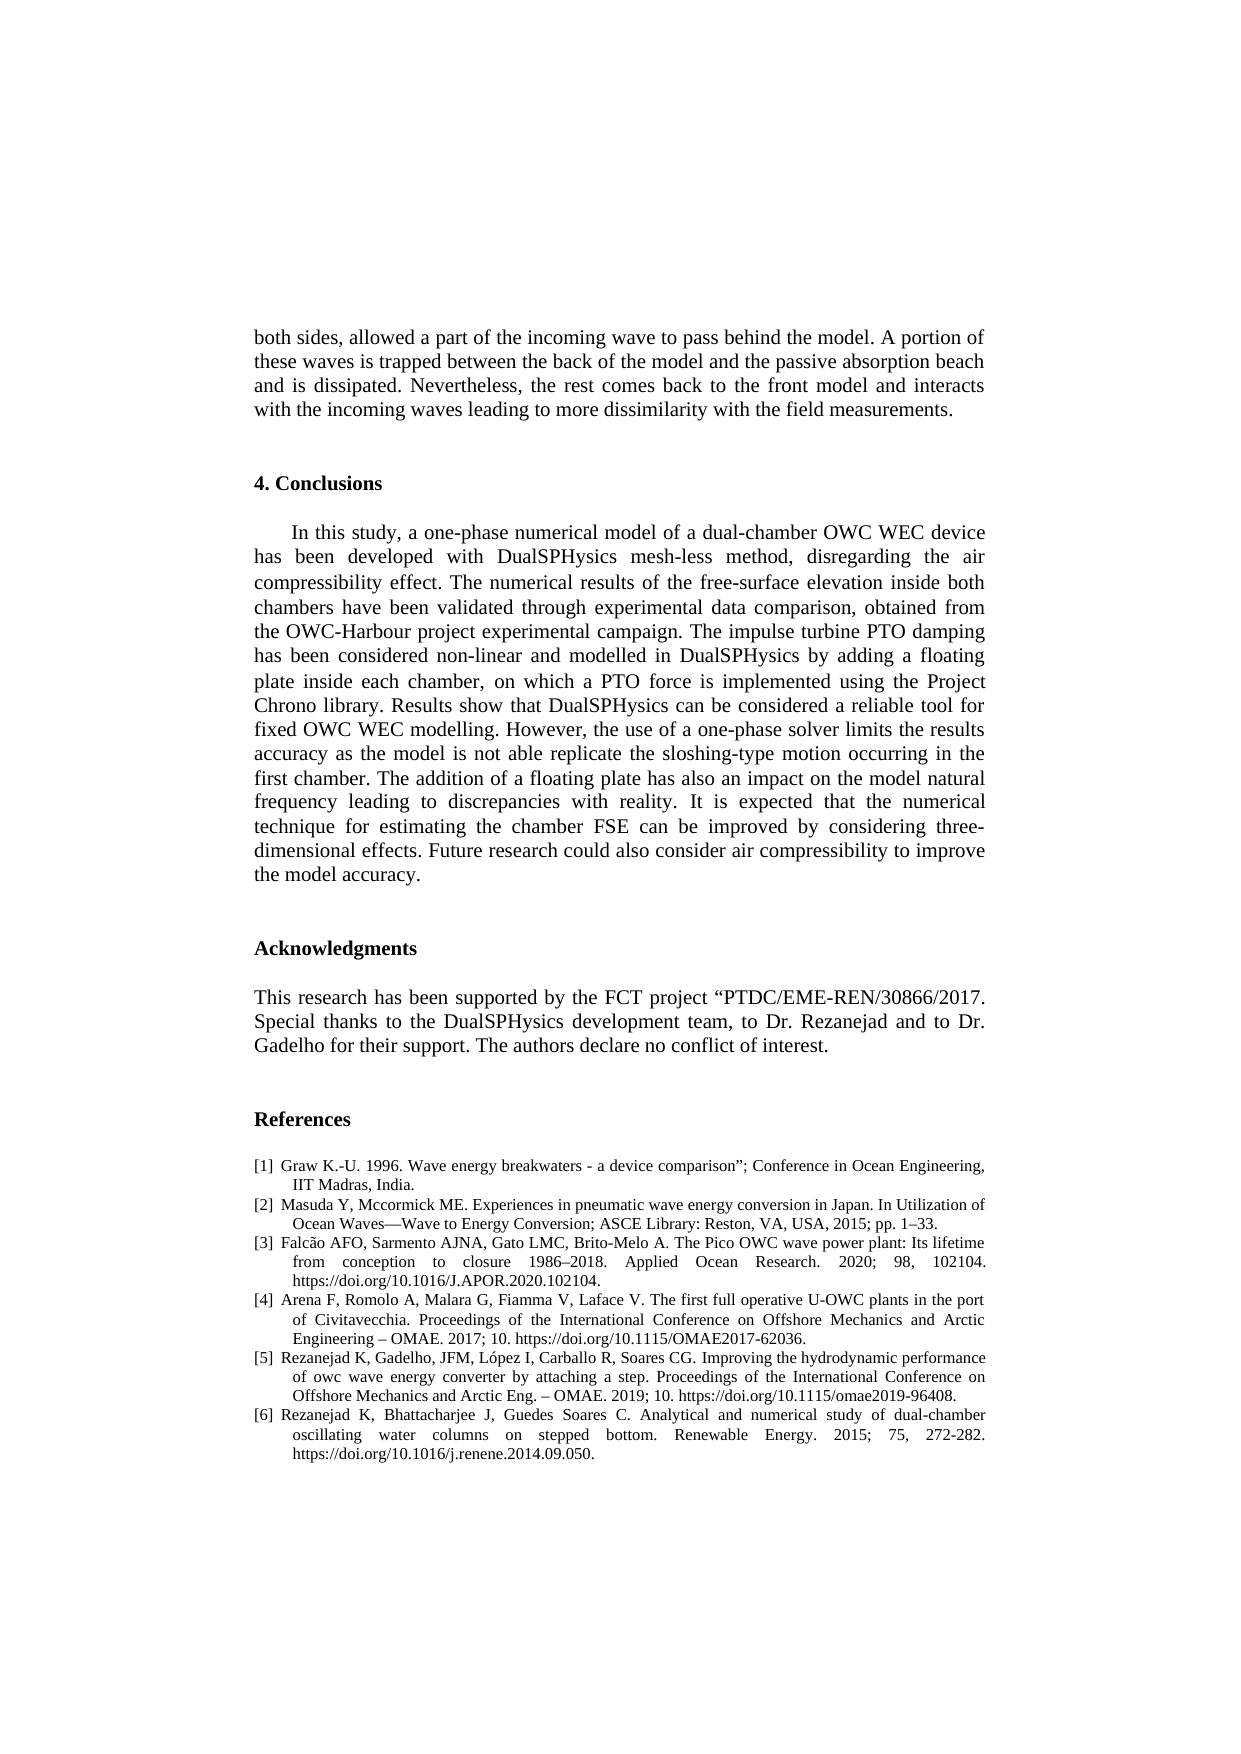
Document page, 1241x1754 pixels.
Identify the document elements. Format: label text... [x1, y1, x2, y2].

subtitle Conclusions [254, 471, 986, 495]
subtitle Acknowledgments [254, 936, 986, 960]
text Graw K.-U. 1996. Wave energy breakwaters - a device comparison”; Conference in Ocean Engineering, IIT Madras, India. [254, 1156, 986, 1194]
text Falcão AFO, Sarmento AJNA, Gato LMC, Brito-Melo A. The Pico OWC wave power plant: Its lifetime from conception to closure 1986–2018. Applied Ocean Research. 2020; 98, 102104. https://doi.org/10.1016/J.APOR.2020.102104. [254, 1233, 986, 1290]
text Rezanejad K, Bhattacharjee J, Guedes Soares C. Analytical and numerical study of dual-chamber oscillating water columns on stepped bottom. Renewable Energy. 2015; 75, 272-282. https://doi.org/10.1016/j.renene.2014.09.050. [254, 1405, 986, 1463]
text Arena F, Romolo A, Malara G, Fiamma V, Laface V. The first full operative U-OWC plants in the port of Civitavecchia. Proceedings of the International Conference on Offshore Mechanics and Arctic Engineering – OMAE. 2017; 10. https://doi.org/10.1115/OMAE2017-62036. [254, 1290, 986, 1348]
text In this study, a one-phase numerical model of a dual-chamber OWC WEC device has been developed with DualSPHysics mesh-less method, disregarding the air compressibility effect. The numerical results of the free-surface elevation inside both chambers have been validated through experimental data comparison, obtained from the OWC-Harbour project experimental campaign. The impulse turbine PTO damping has been considered non-linear and modelled in DualSPHysics by adding a floating plate inside each chamber, on which a PTO force is implemented using the Project Chrono library. Results show that DualSPHysics can be considered a reliable tool for fixed OWC WEC modelling. However, the use of a one-phase solver limits the results accuracy as the model is not able replicate the sloshing-type motion occurring in the first chamber. The addition of a floating plate has also an impact on the model natural frequency leading to discrepancies with reality. It is expected that the numerical technique for estimating the chamber FSE can be improved by considering three-dimensional effects. Future research could also consider air compressibility to improve the model accuracy. [254, 520, 986, 886]
text This research has been supported by the FCT project “PTDC/EME-REN/30866/2017. Special thanks to the DualSPHysics development team, to Dr. Rezanejad and to Dr. Gadelho for their support. The authors declare no conflict of interest. [254, 985, 986, 1057]
subtitle References [254, 1107, 986, 1131]
text Rezanejad K, Gadelho, JFM, López I, Carballo R, Soares CG. Improving the hydrodynamic performance of owc wave energy converter by attaching a step. Proceedings of the International Conference on Offshore Mechanics and Arctic Eng. – OMAE. 2019; 10. https://doi.org/10.1115/omae2019-96408. [254, 1348, 986, 1405]
text Masuda Y, Mccormick ME. Experiences in pneumatic wave energy conversion in Japan. In Utilization of Ocean Waves—Wave to Energy Conversion; ASCE Library: Reston, VA, USA, 2015; pp. 1–33. [254, 1194, 986, 1233]
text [254, 325, 986, 421]
